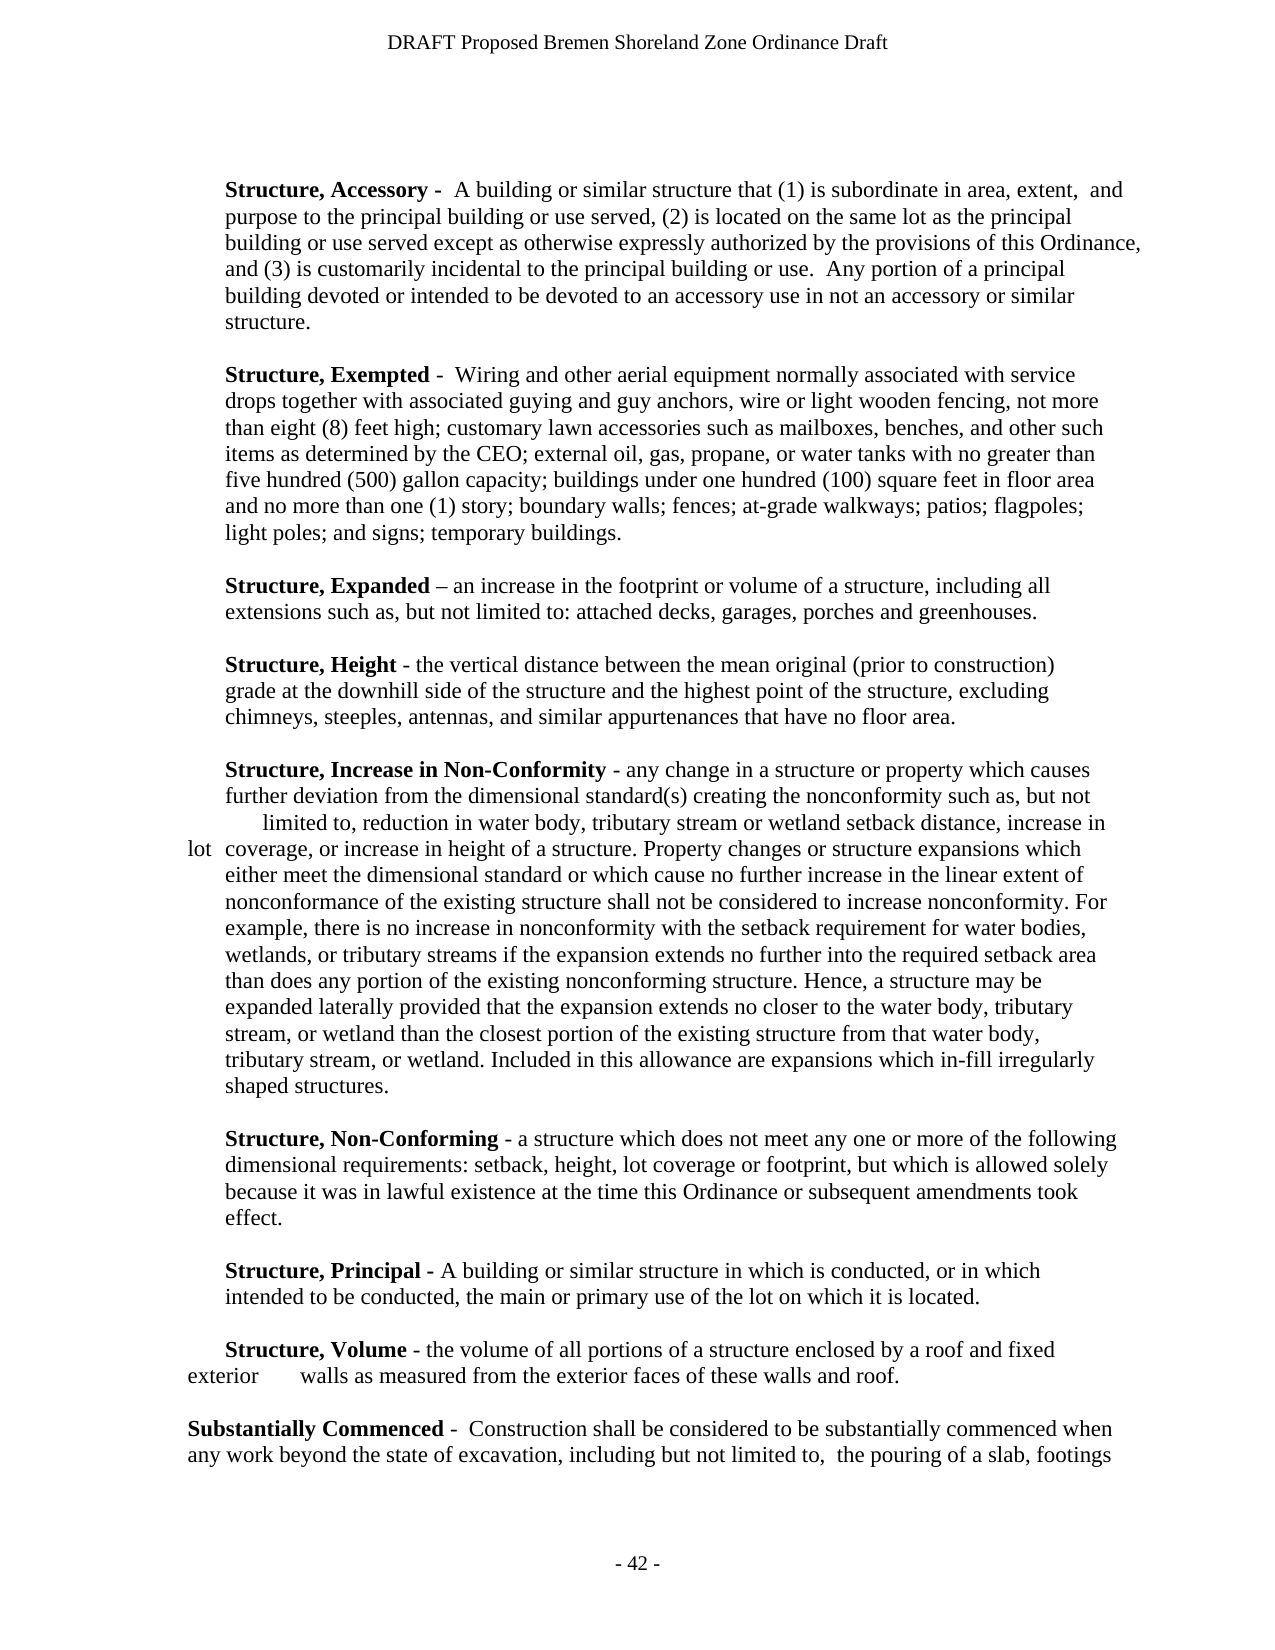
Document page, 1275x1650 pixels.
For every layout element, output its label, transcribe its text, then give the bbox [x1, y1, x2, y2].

text Structure, Height - the vertical distance between the mean original (prior to construction) grade at the downhill side of the structure and the highest point of the structure, excluding chimneys, steeples, antennas, and similar appurtenances that have no floor area. [150, 651, 1125, 730]
text Structure, Exempted - Wiring and other aerial equipment normally associated with service drops together with associated guying and guy anchors, wire or light wooden fencing, not more than eight (8) feet high; customary lawn accessories such as mailboxes, benches, and other such items as determined by the CEO; external oil, gas, propane, or water tanks with no greater than five hundred (500) gallon capacity; buildings under one hundred (100) square feet in floor area and no more than one (1) story; boundary walls; fences; at-grade walkways; patios; flagpoles; light poles; and signs; temporary buildings. [225, 361, 1125, 545]
text Structure, Expanded – an increase in the footprint or volume of a structure, including all extensions such as, but not limited to: attached decks, garages, porches and greenhouses. [225, 572, 1125, 624]
text Structure, Principal - A building or similar structure in which is conducted, or in which intended to be conducted, the main or primary use of the lot on which it is located. [225, 1257, 1125, 1309]
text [187, 1415, 1125, 1468]
text Structure, Non-Conforming - a structure which does not meet any one or more of the following dimensional requirements: setback, height, lot coverage or footprint, but which is allowed solely because it was in lawful existence at the time this Ordinance or subsequent amendments took effect. [150, 1125, 1125, 1231]
text Structure, Volume - the volume of all portions of a structure enclosed by a roof and fixed exterior walls as measured from the exterior faces of these walls and roof. [187, 1336, 1125, 1389]
text Structure, Accessory - A building or similar structure that (1) is subordinate in area, extent, and purpose to the principal building or use served, (2) is located on the same lot as the principal building or use served except as otherwise expressly authorized by the provisions of this Ordinance, and (3) is customarily incidental to the principal building or use. Any portion of a principal building devoted or intended to be devoted to an accessory use in not an accessory or similar structure. [225, 176, 1144, 334]
text Structure, Increase in Non-Conformity - any change in a structure or property which causes further deviation from the dimensional standard(s) creating the nonconformity such as, but not limited to, reduction in water body, tributary stream or wetland setback distance, increase in lot coverage, or increase in height of a structure. Property changes or structure expansions which either meet the dimensional standard or which cause no further increase in the linear extent of nonconformance of the existing structure shall not be considered to increase nonconformity. For example, there is no increase in nonconformity with the setback requirement for water bodies, wetlands, or tributary streams if the expansion extends no further into the required setback area than does any portion of the existing nonconforming structure. Hence, a structure may be expanded laterally provided that the expansion extends no closer to the water body, tributary stream, or wetland than the closest portion of the existing structure from that water body, tributary stream, or wetland. Included in this allowance are expansions which in-fill irregularly shaped structures. [187, 756, 1125, 1099]
